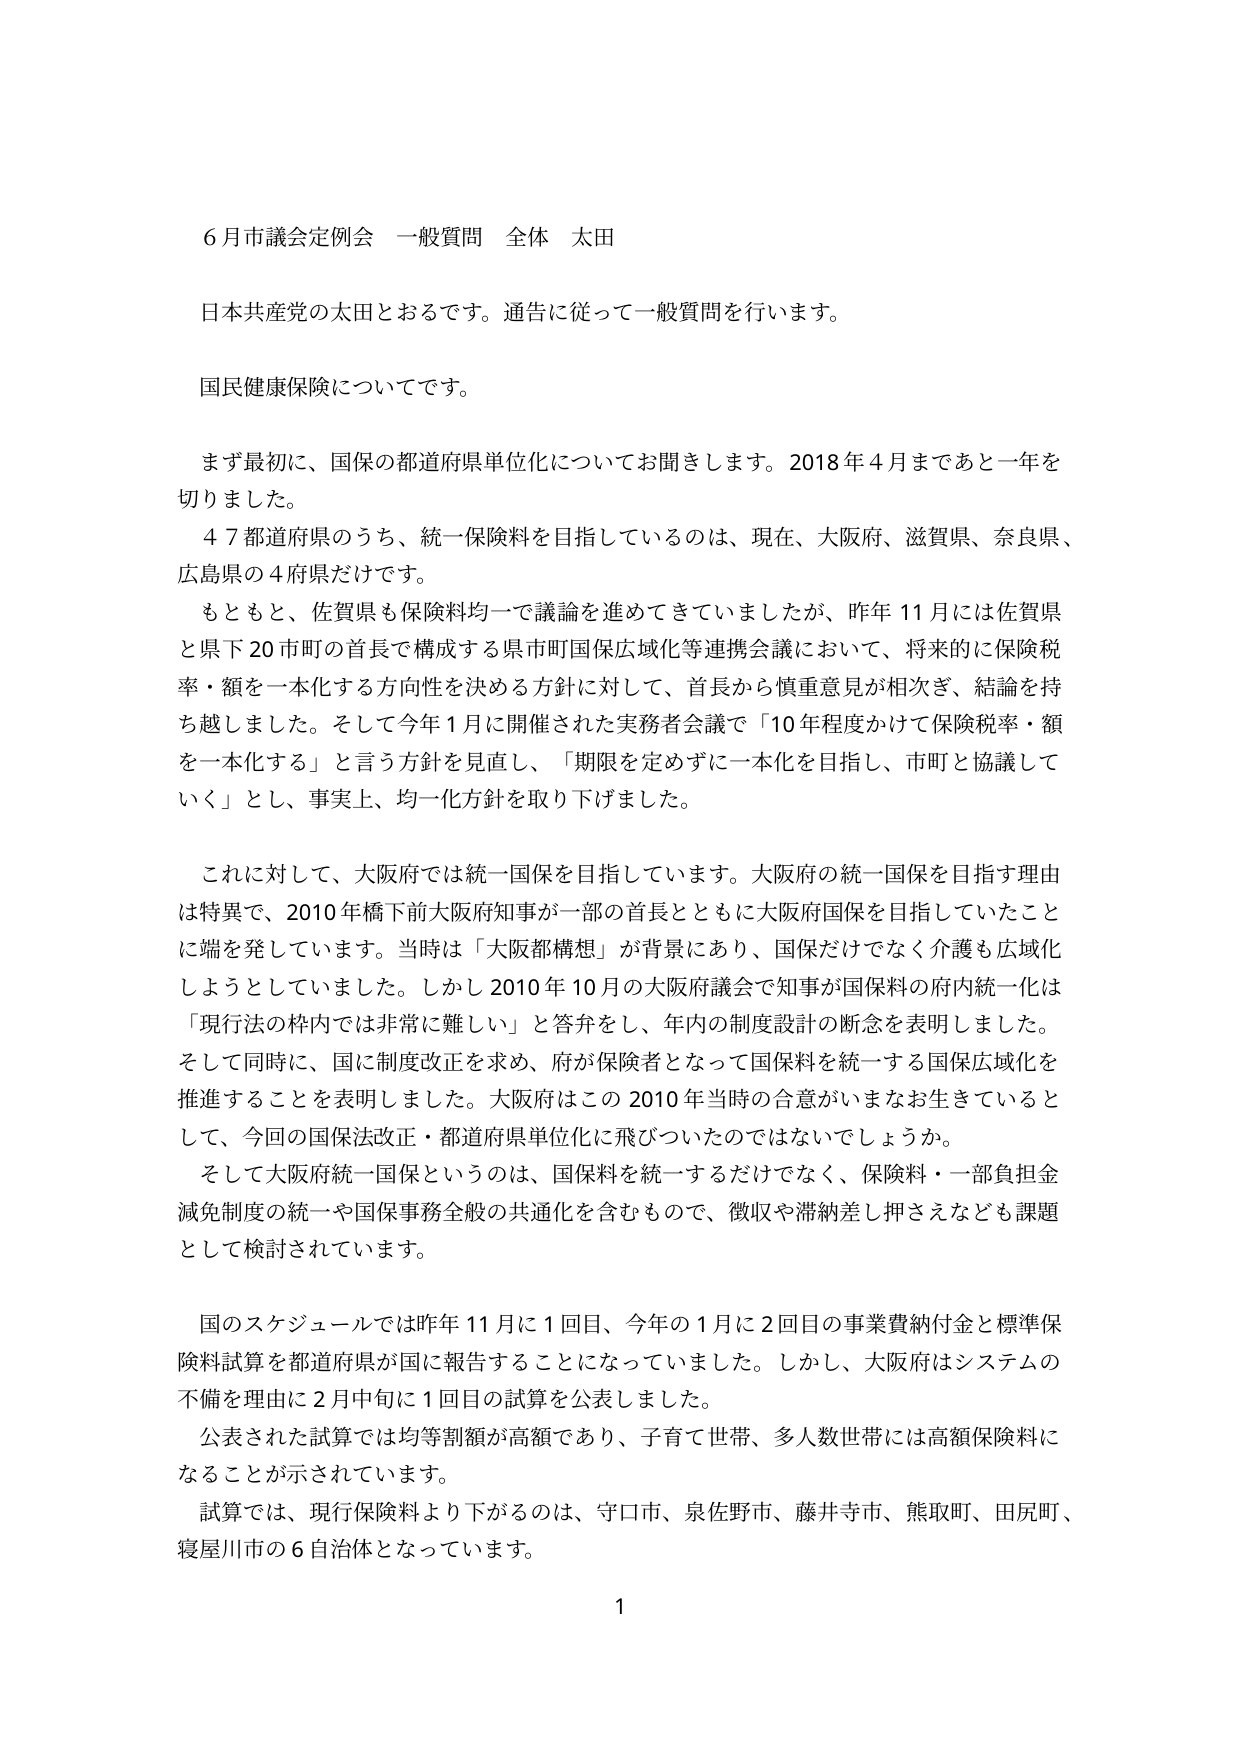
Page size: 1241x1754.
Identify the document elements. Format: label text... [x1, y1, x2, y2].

text ６月市議会定例会 一般質問 全体 太田 [177, 217, 1063, 254]
text 公表された試算では均等割額が高額であり、子育て世帯、多人数世帯には高額保険料になることが示されています。 [177, 1417, 1063, 1492]
text もともと、佐賀県も保険料均一で議論を進めてきていましたが、昨年11月には佐賀県と県下20市町の首長で構成する県市町国保広域化等連携会議において、将来的に保険税率・額を一本化する方向性を決める方針に対して、首長から慎重意見が相次ぎ、結論を持ち越しました。そして今年1月に開催された実務者会議で「10年程度かけて保険税率・額を一本化する」と言う方針を見直し、「期限を定めずに一本化を目指し、市町と協議していく」とし、事実上、均一化方針を取り下げました。 [177, 592, 1063, 817]
text 日本共産党の太田とおるです。通告に従って一般質問を行います。 [177, 292, 1063, 329]
text ４７都道府県のうち、統一保険料を目指しているのは、現在、大阪府、滋賀県、奈良県、広島県の４府県だけです。 [177, 517, 1063, 592]
text これに対して、大阪府では統一国保を目指しています。大阪府の統一国保を目指す理由は特異で、2010年橋下前大阪府知事が一部の首長とともに大阪府国保を目指していたことに端を発しています。当時は「大阪都構想」が背景にあり、国保だけでなく介護も広域化しようとしていました。しかし2010年10月の大阪府議会で知事が国保料の府内統一化は「現行法の枠内では非常に難しい」と答弁をし、年内の制度設計の断念を表明しました。そして同時に、国に制度改正を求め、府が保険者となって国保料を統一する国保広域化を推進することを表明しました。大阪府はこの2010年当時の合意がいまなお生きているとして、今回の国保法改正・都道府県単位化に飛びついたのではないでしょうか。 [177, 854, 1063, 1154]
text 国のスケジュールでは昨年11月に1回目、今年の1月に2回目の事業費納付金と標準保険料試算を都道府県が国に報告することになっていました。しかし、大阪府はシステムの不備を理由に2月中旬に1回目の試算を公表しました。 [177, 1304, 1063, 1417]
text 試算では、現行保険料より下がるのは、守口市、泉佐野市、藤井寺市、熊取町、田尻町、寝屋川市の6自治体となっています。 [177, 1492, 1063, 1567]
text そして大阪府統一国保というのは、国保料を統一するだけでなく、保険料・一部負担金減免制度の統一や国保事務全般の共通化を含むもので、徴収や滞納差し押さえなども課題として検討されています。 [177, 1154, 1063, 1267]
text 国民健康保険についてです。 [177, 367, 1063, 404]
text まず最初に、国保の都道府県単位化についてお聞きします。2018年４月まであと一年を切りました。 [177, 442, 1063, 517]
